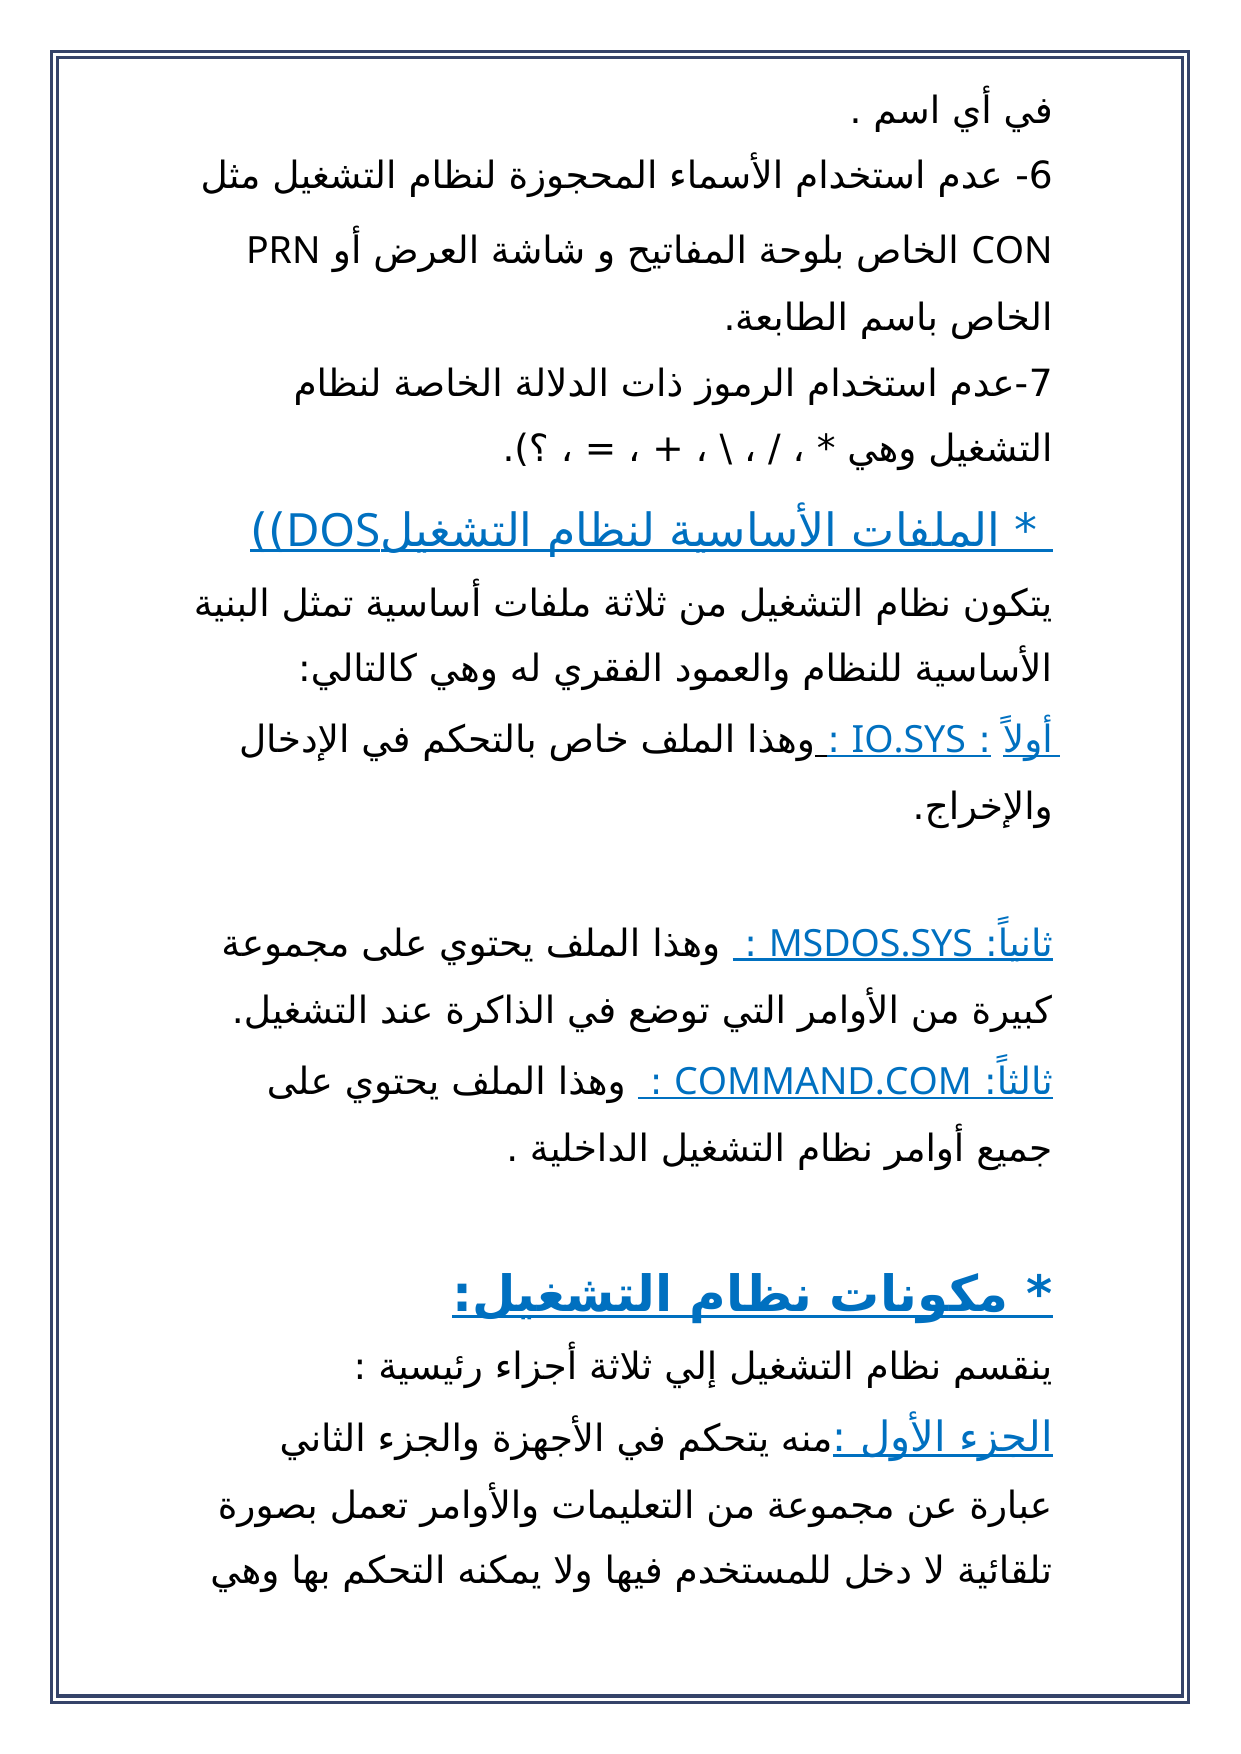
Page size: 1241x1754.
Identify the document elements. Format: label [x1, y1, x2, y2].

text [187, 89, 1053, 1592]
